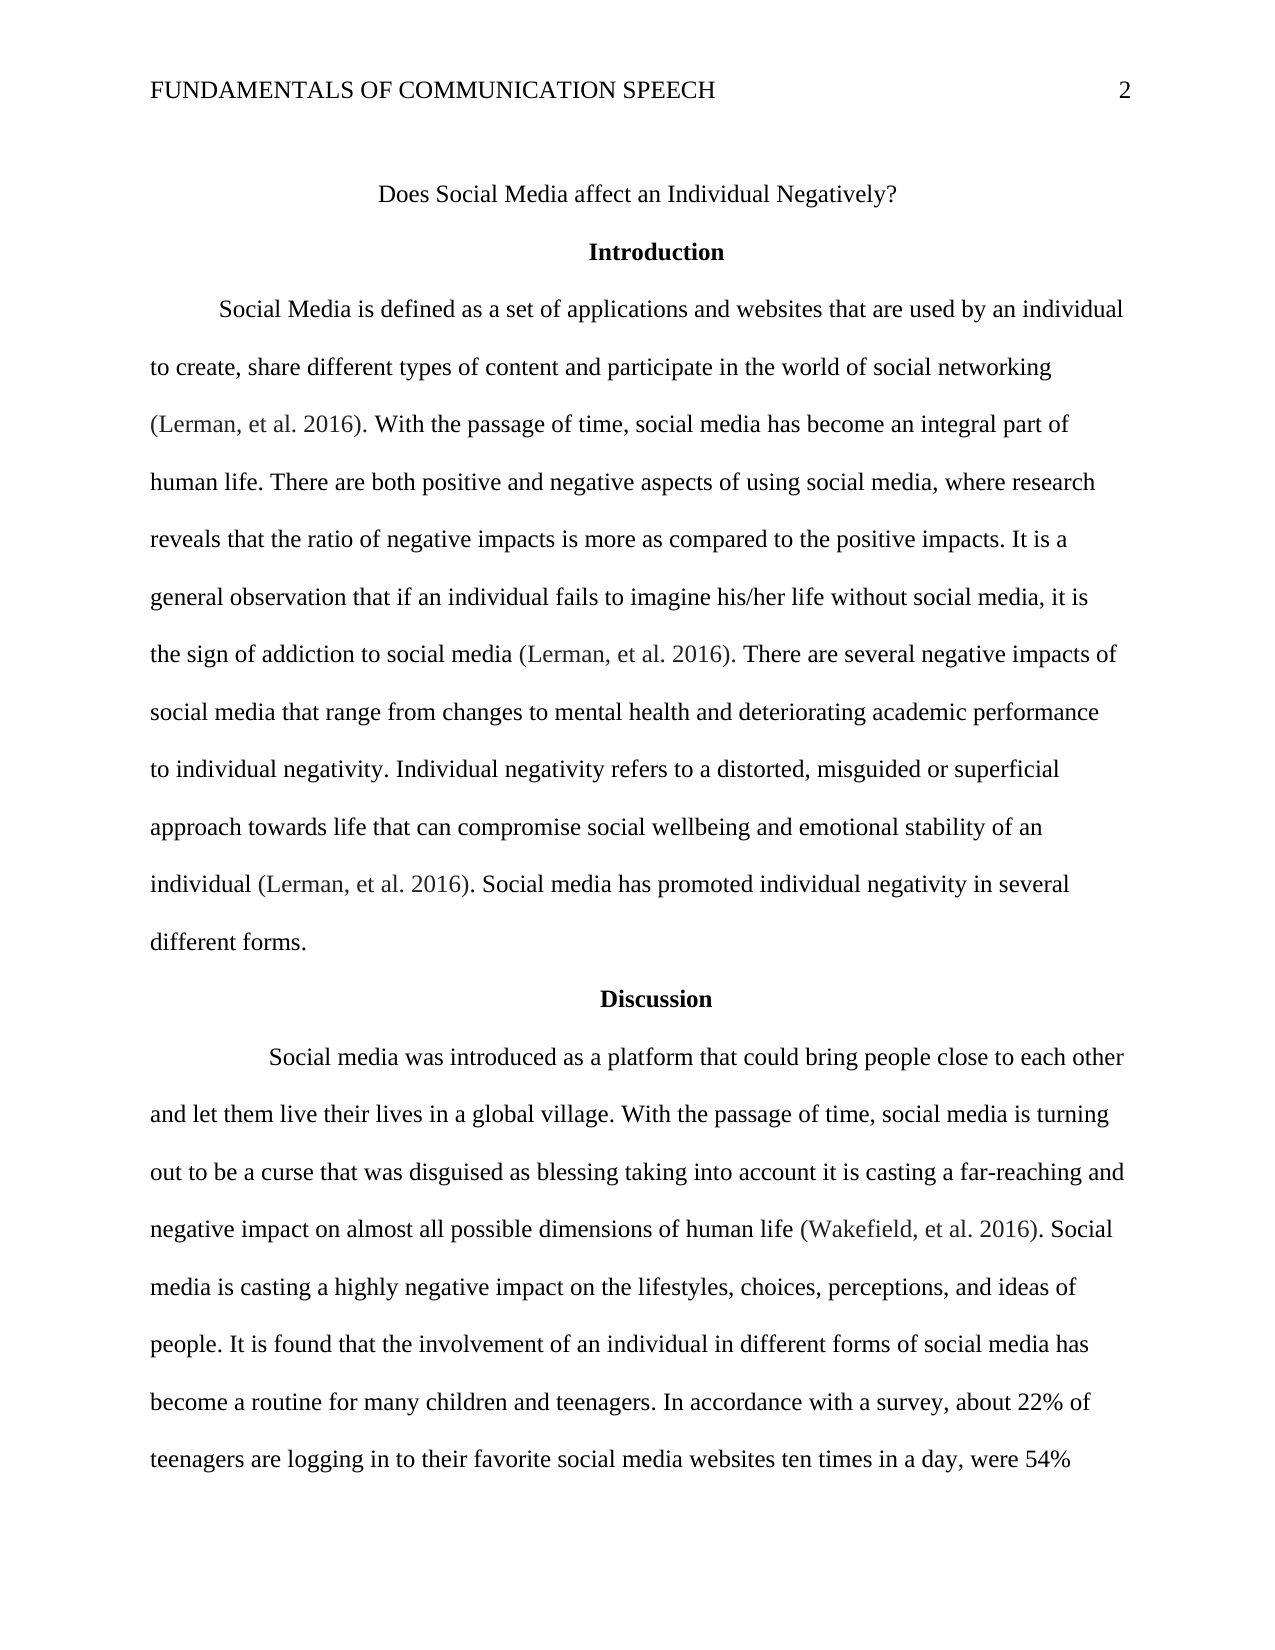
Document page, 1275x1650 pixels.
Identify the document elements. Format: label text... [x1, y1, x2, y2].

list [150, 1042, 1125, 1473]
list Social Media is defined as a set of applications and websites that are used by an individual to create, share different types of content and participate in the world of social networking (Lerman, et al. 2016). With the passage of time, social media has become an integral part of human life. There are both positive and negative aspects of using social media, where research reveals that the ratio of negative impacts is more as compared to the positive impacts. It is a general observation that if an individual fails to imagine his/her life without social media, it is the sign of addiction to social media (Lerman, et al. 2016). There are several negative impacts of social media that range from changes to mental health and deteriorating academic performance to individual negativity. Individual negativity refers to a distorted, misguided or superficial approach towards life that can compromise social wellbeing and emotional stability of an individual (Lerman, et al. 2016). Social media has promoted individual negativity in several different forms. [150, 294, 1125, 956]
list Discussion [187, 984, 1125, 1013]
text Does Social Media affect an Individual Negatively? [150, 179, 1125, 208]
list Introduction [187, 237, 1125, 266]
